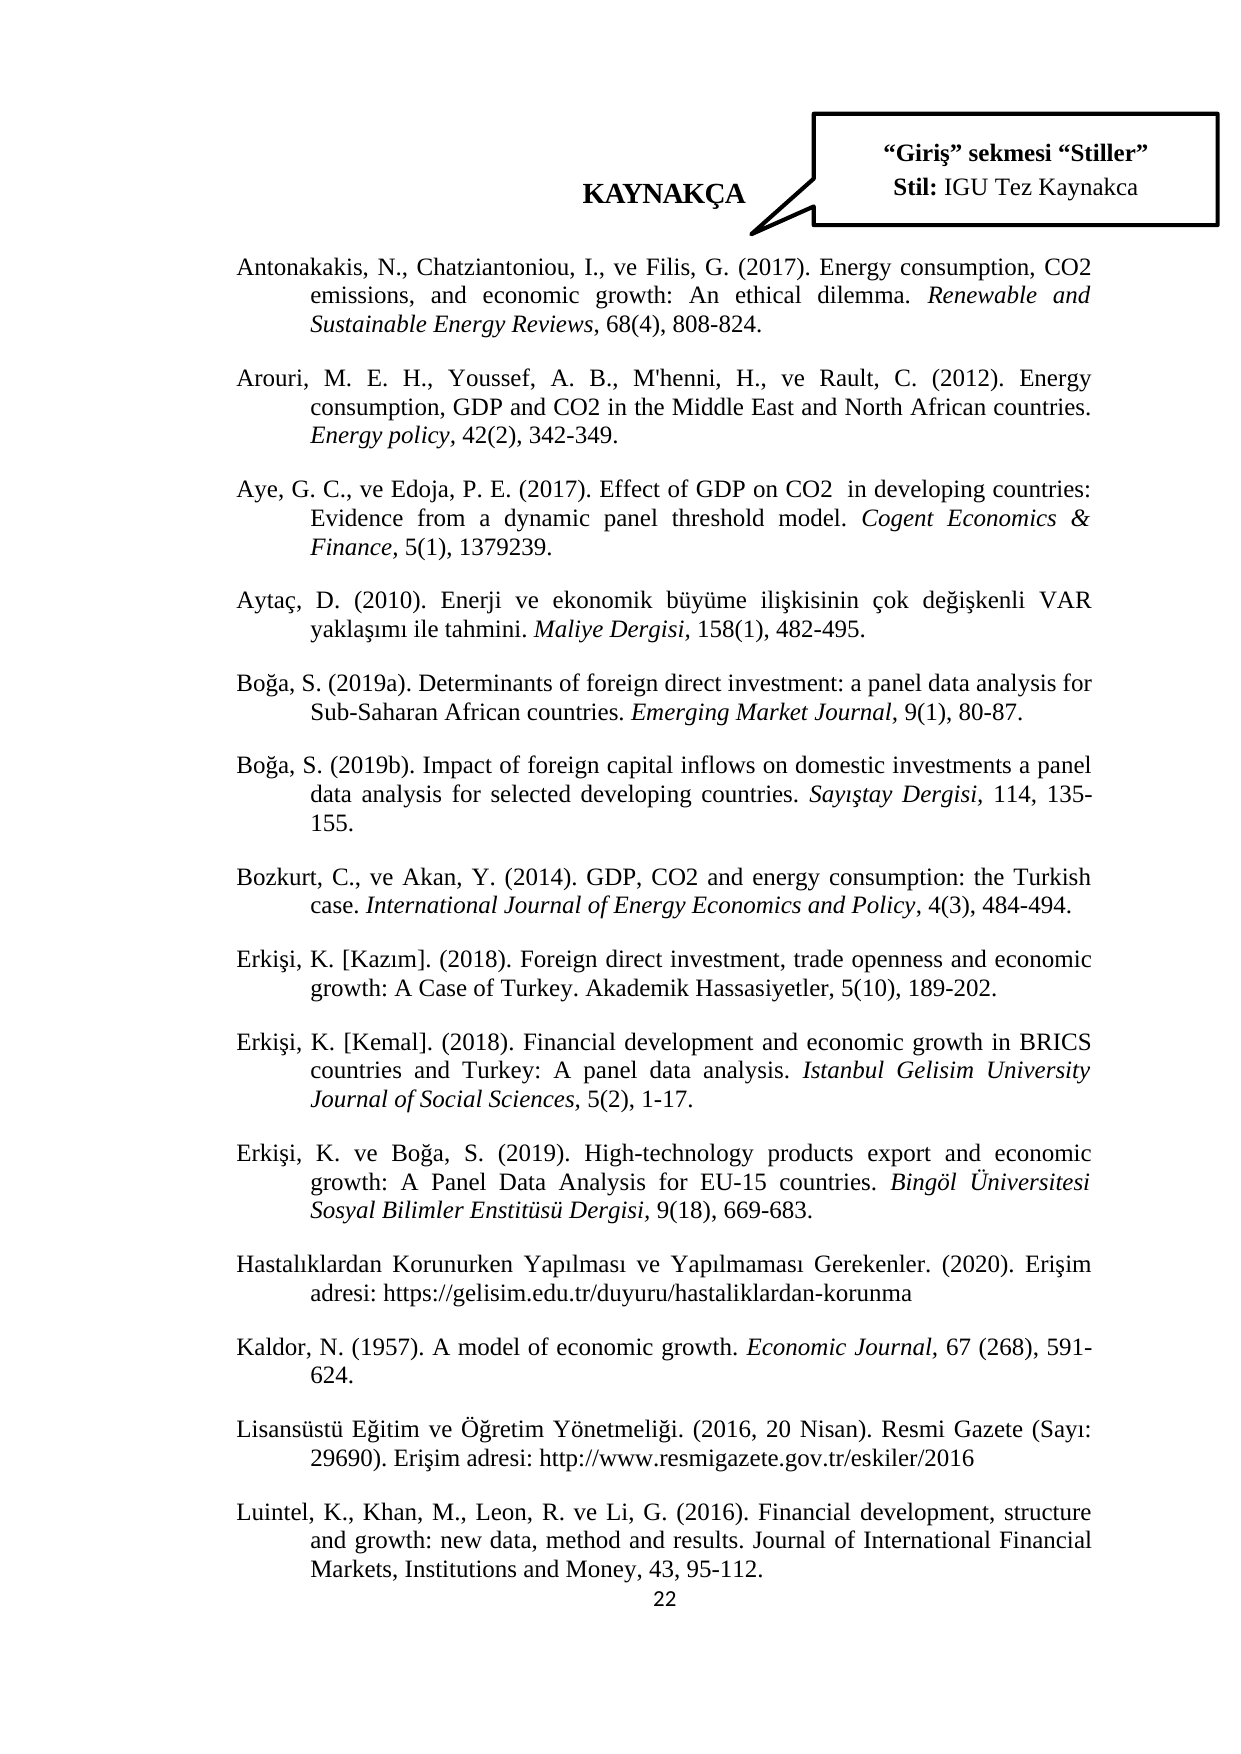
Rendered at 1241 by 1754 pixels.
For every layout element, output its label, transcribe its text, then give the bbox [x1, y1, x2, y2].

text Kaldor, N. (1957). A model of economic growth. Economic Journal, 67 (268), 591-624. [236, 1332, 1092, 1389]
text Erkişi, K. [Kazım]. (2018). Foreign direct investment, trade openness and economic growth: A Case of Turkey. Akademik Hassasiyetler, 5(10), 189-202. [236, 944, 1092, 1002]
text Aye, G. C., ve Edoja, P. E. (2017). Effect of GDP on CO2 in developing countries: Evidence from a dynamic panel threshold model. Cogent Economics & Finance, 5(1), 1379239. [236, 474, 1092, 560]
text Lisansüstü Eğitim ve Öğretim Yönetmeliği. (2016, 20 Nisan). Resmi Gazete (Sayı: 29690). Erişim adresi: http://www.resmigazete.gov.tr/eskiler/2016 [236, 1414, 1092, 1472]
text Erkişi, K. ve Boğa, S. (2019). High-technology products export and economic growth: A Panel Data Analysis for EU-15 countries. Bingöl Üniversitesi Sosyal Bilimler Enstitüsü Dergisi, 9(18), 669-683. [236, 1138, 1092, 1224]
text Boğa, S. (2019b). Impact of foreign capital inflows on domestic investments a panel data analysis for selected developing countries. Sayıştay Dergisi, 114, 135-155. [236, 750, 1092, 837]
text Luintel, K., Khan, M., Leon, R. ve Li, G. (2016). Financial development, structure and growth: new data, method and results. Journal of International Financial Markets, Institutions and Money, 43, 95-112. [236, 1497, 1092, 1583]
text KAYNAKÇA [236, 176, 811, 210]
text Bozkurt, C., ve Akan, Y. (2014). GDP, CO2 and energy consumption: the Turkish case. International Journal of Energy Economics and Policy, 4(3), 484-494. [236, 862, 1092, 919]
text Arouri, M. E. H., Youssef, A. B., M'henni, H., ve Rault, C. (2012). Energy consumption, GDP and CO2 in the Middle East and North African countries. Energy policy, 42(2), 342-349. [236, 363, 1092, 449]
text Hastalıklardan Korunurken Yapılması ve Yapılmaması Gerekenler. (2020). Erişim adresi: https://gelisim.edu.tr/duyuru/hastaliklardan-korunma [236, 1249, 1092, 1307]
text Antonakakis, N., Chatziantoniou, I., ve Filis, G. (2017). Energy consumption, CO2 emissions, and economic growth: An ethical dilemma. Renewable and Sustainable Energy Reviews, 68(4), 808-824. [236, 252, 1092, 338]
text Boğa, S. (2019a). Determinants of foreign direct investment: a panel data analysis for Sub-Saharan African countries. Emerging Market Journal, 9(1), 80-87. [236, 668, 1092, 725]
text Aytaç, D. (2010). Enerji ve ekonomik büyüme ilişkisinin çok değişkenli VAR yaklaşımı ile tahmini. Maliye Dergisi, 158(1), 482-495. [236, 585, 1092, 643]
text Erkişi, K. [Kemal]. (2018). Financial development and economic growth in BRICS countries and Turkey: A panel data analysis. Istanbul Gelisim University Journal of Social Sciences, 5(2), 1-17. [236, 1027, 1092, 1113]
